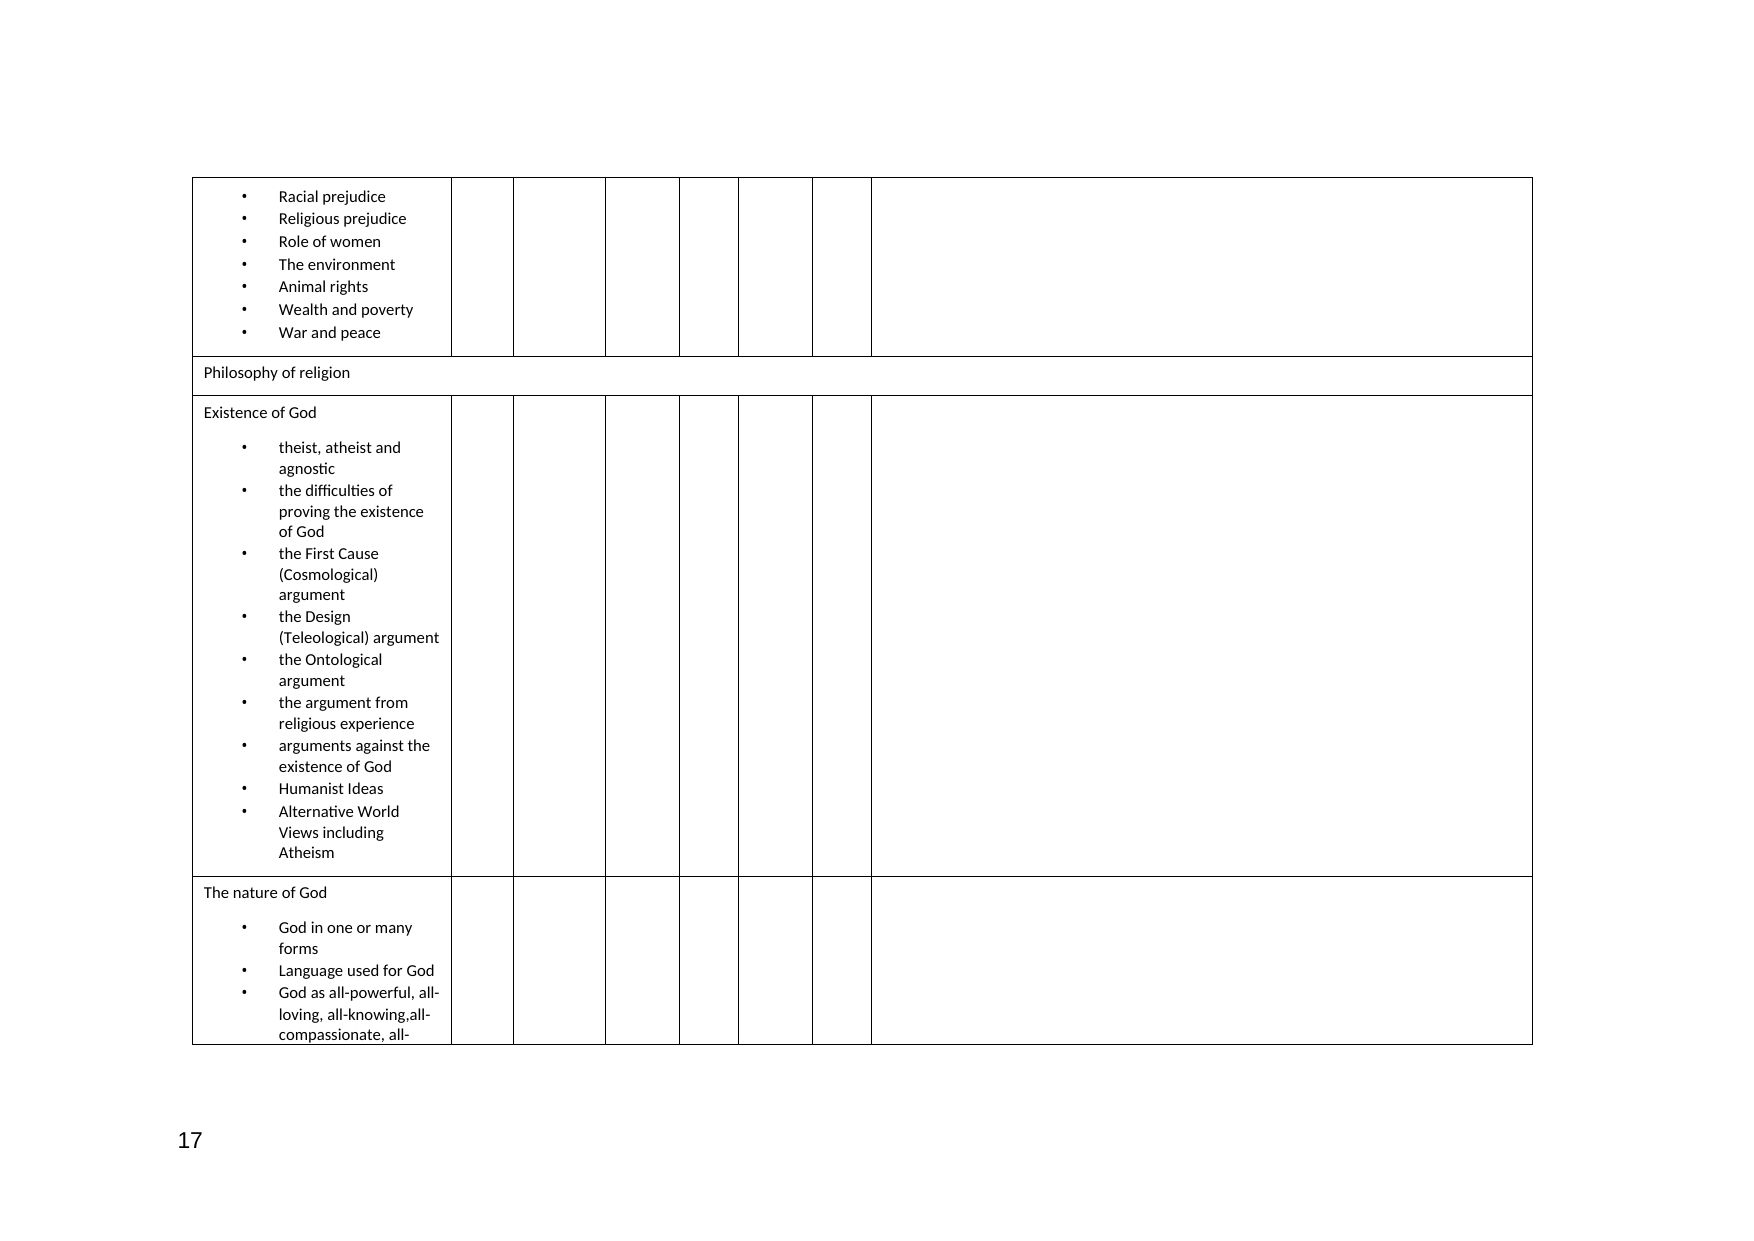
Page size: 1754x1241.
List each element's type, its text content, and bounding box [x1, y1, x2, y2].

table_cell [452, 396, 513, 876]
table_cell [193, 178, 451, 356]
table_cell [813, 877, 871, 1044]
table_cell [739, 877, 812, 1044]
table_cell [813, 396, 871, 876]
table_cell [872, 178, 1532, 356]
table_cell [872, 396, 1532, 876]
table_cell [680, 178, 738, 356]
table_cell [606, 178, 679, 356]
table_cell [606, 396, 679, 876]
table_cell [680, 396, 738, 876]
table_cell [680, 877, 738, 1044]
table_cell [606, 877, 679, 1044]
table_cell Philosophy of religion [193, 357, 1532, 395]
table_cell [514, 396, 605, 876]
table_cell [813, 178, 871, 356]
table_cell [193, 877, 451, 1044]
table_cell [514, 178, 605, 356]
table_cell [739, 396, 812, 876]
table_cell [872, 877, 1532, 1044]
table_cell [739, 178, 812, 356]
table_cell Existence of God theist, atheist and agnostic the difficulties of proving the existence of God the First Cause (Cosmological) argument the Design (Teleological) argument the Ontological argument the argument from religious experience arguments against the existence of God Humanist Ideas Alternative World Views including Atheism [193, 396, 451, 876]
table_cell [452, 877, 513, 1044]
table_cell [514, 877, 605, 1044]
table_cell [452, 178, 513, 356]
